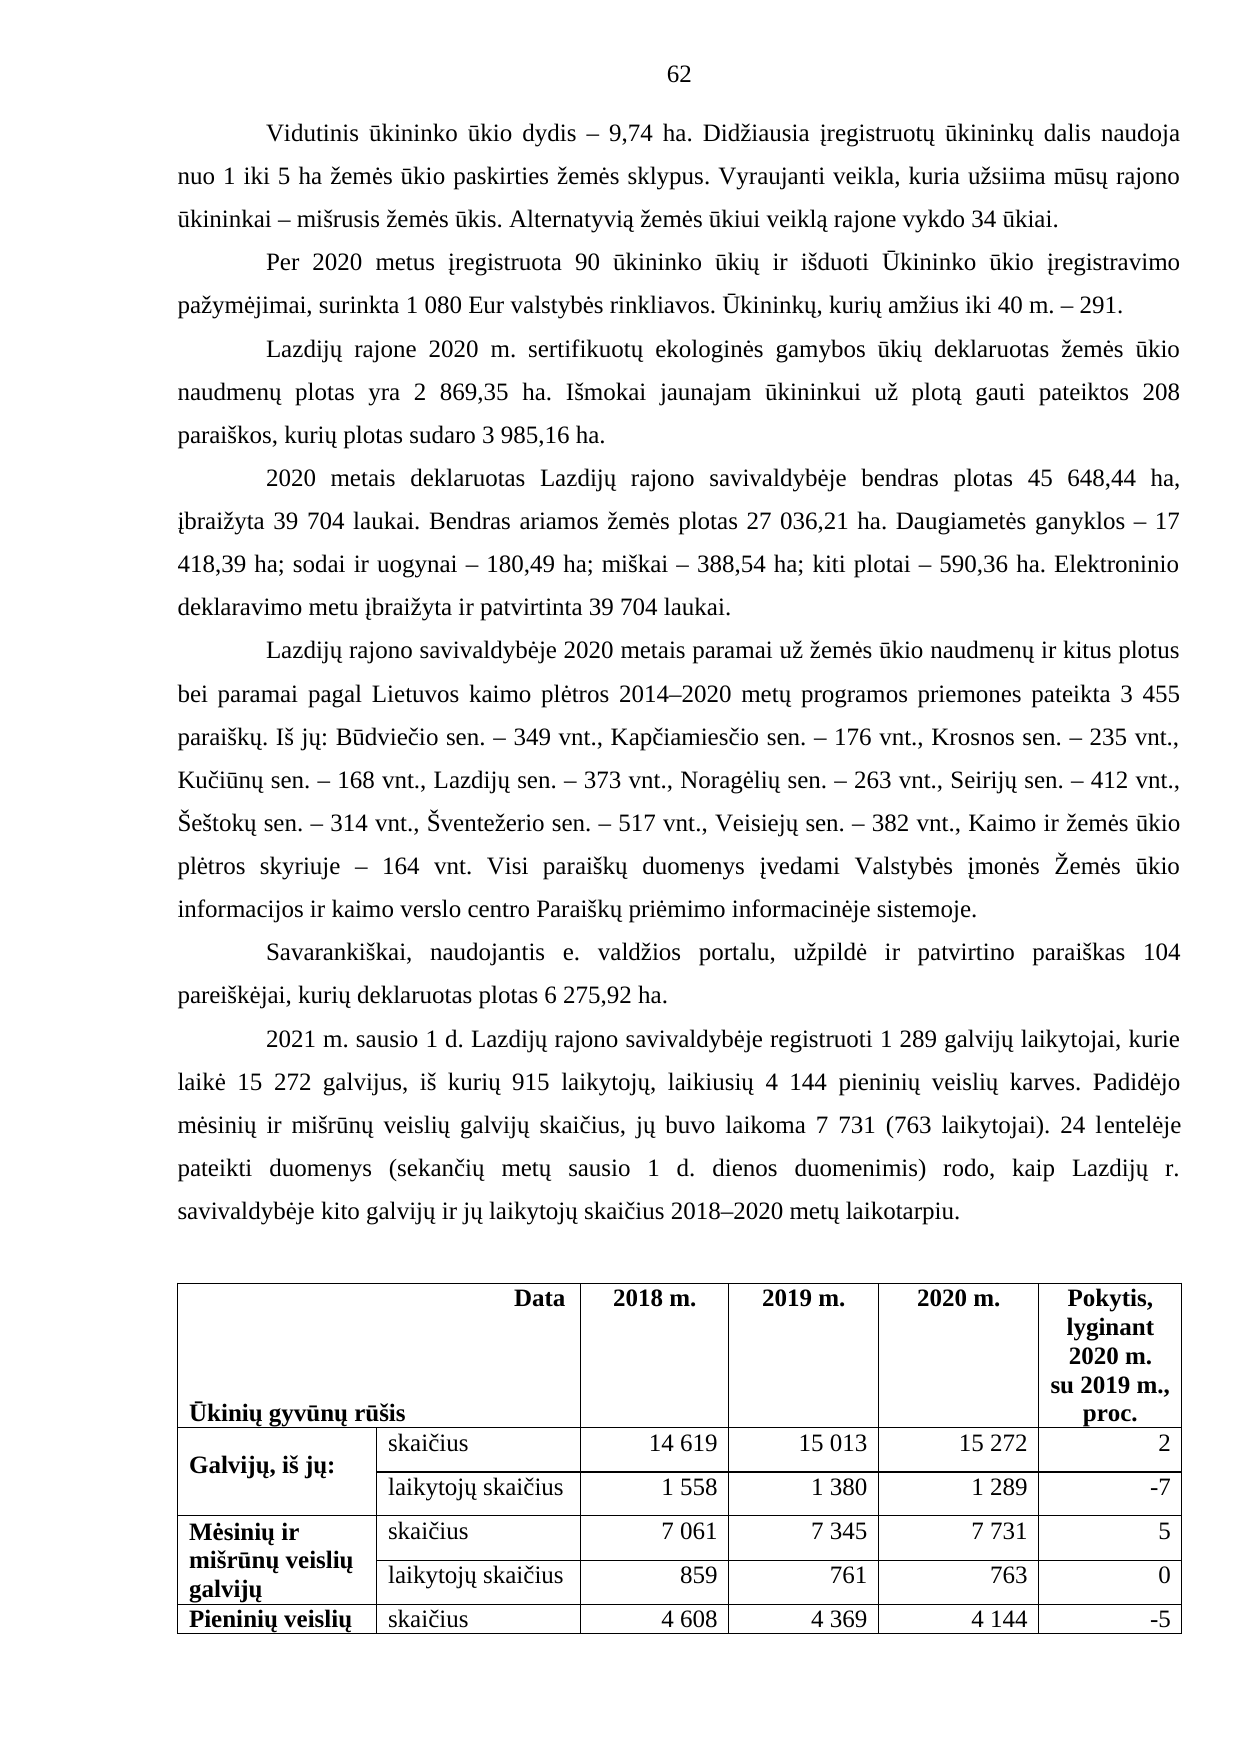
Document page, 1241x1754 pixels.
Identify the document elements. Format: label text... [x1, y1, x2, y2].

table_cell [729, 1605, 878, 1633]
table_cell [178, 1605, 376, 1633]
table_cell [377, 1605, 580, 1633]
text Lazdijų rajono savivaldybėje 2020 metais paramai už žemės ūkio naudmenų ir kitus plotus bei paramai pagal Lietuvos kaimo plėtros 2014–2020 metų programos priemones pateikta 3 455 paraiškų. Iš jų: Būdviečio sen. – 349 vnt., Kapčiamiesčio sen. – 176 vnt., Krosnos sen. – 235 vnt., Kučiūnų sen. – 168 vnt., Lazdijų sen. – 373 vnt., Noragėlių sen. – 263 vnt., Seirijų sen. – 412 vnt., Šeštokų sen. – 314 vnt., Šventežerio sen. – 517 vnt., Veisiejų sen. – 382 vnt., Kaimo ir žemės ūkio plėtros skyriuje – 164 vnt. Visi paraiškų duomenys įvedami Valstybės įmonės Žemės ūkio informacijos ir kaimo verslo centro Paraiškų priėmimo informacinėje sistemoje. [177, 636, 1181, 923]
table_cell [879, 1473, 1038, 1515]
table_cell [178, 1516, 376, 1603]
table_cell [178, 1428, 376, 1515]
text Per 2020 metus įregistruota 90 ūkininko ūkių ir išduoti Ūkininko ūkio įregistravimo pažymėjimai, surinkta 1 080 Eur valstybės rinkliavos. Ūkininkų, kurių amžius iki 40 m. – 291. [177, 247, 1181, 319]
text Savarankiškai, naudojantis e. valdžios portalu, užpildė ir patvirtino paraiškas 104 pareiškėjai, kurių deklaruotas plotas 6 275,92 ha. [177, 937, 1181, 1009]
text Vidutinis ūkininko ūkio dydis – 9,74 ha. Didžiausia įregistruotų ūkininkų dalis naudoja nuo 1 iki 5 ha žemės ūkio paskirties žemės sklypus. Vyraujanti veikla, kuria užsiima mūsų rajono ūkininkai – mišrusis žemės ūkis. Alternatyvią žemės ūkiui veiklą rajone vykdo 34 ūkiai. [177, 118, 1181, 233]
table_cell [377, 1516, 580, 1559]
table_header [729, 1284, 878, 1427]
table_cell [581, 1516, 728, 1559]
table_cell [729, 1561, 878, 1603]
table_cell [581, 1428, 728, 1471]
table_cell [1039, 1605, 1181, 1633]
text 2020 metais deklaruotas Lazdijų rajono savivaldybėje bendras plotas 45 648,44 ha, įbraižyta 39 704 laukai. Bendras ariamos žemės plotas 27 036,21 ha. Daugiametės ganyklos – 17 418,39 ha; sodai ir uogynai – 180,49 ha; miškai – 388,54 ha; kiti plotai – 590,36 ha. Elektroninio deklaravimo metu įbraižyta ir patvirtinta 39 704 laukai. [177, 463, 1181, 621]
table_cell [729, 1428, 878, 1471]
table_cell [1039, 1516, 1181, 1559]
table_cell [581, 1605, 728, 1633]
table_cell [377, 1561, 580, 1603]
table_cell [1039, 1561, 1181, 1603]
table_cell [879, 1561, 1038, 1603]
text 2021 m. sausio 1 d. Lazdijų rajono savivaldybėje registruoti 1 289 galvijų laikytojai, kurie laikė 15 272 galvijus, iš kurių 915 laikytojų, laikiusių 4 144 pieninių veislių karves. Padidėjo mėsinių ir mišrūnų veislių galvijų skaičius, jų buvo laikoma 7 731 (763 laikytojai). 24 lentelėje pateikti duomenys (sekančių metų sausio 1 d. dienos duomenimis) rodo, kaip Lazdijų r. savivaldybėje kito galvijų ir jų laikytojų skaičius 2018–2020 metų laikotarpiu. [177, 1024, 1181, 1225]
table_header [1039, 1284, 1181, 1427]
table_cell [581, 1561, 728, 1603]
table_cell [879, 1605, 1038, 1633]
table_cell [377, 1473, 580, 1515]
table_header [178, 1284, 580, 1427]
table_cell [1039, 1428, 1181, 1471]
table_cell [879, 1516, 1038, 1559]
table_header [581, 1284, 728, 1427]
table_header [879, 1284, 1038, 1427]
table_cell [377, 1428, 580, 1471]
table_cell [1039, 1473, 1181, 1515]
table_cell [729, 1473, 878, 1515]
text Lazdijų rajone 2020 m. sertifikuotų ekologinės gamybos ūkių deklaruotas žemės ūkio naudmenų plotas yra 2 869,35 ha. Išmokai jaunajam ūkininkui už plotą gauti pateiktos 208 paraiškos, kurių plotas sudaro 3 985,16 ha. [177, 334, 1181, 449]
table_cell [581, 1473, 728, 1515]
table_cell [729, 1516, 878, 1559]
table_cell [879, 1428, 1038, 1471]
